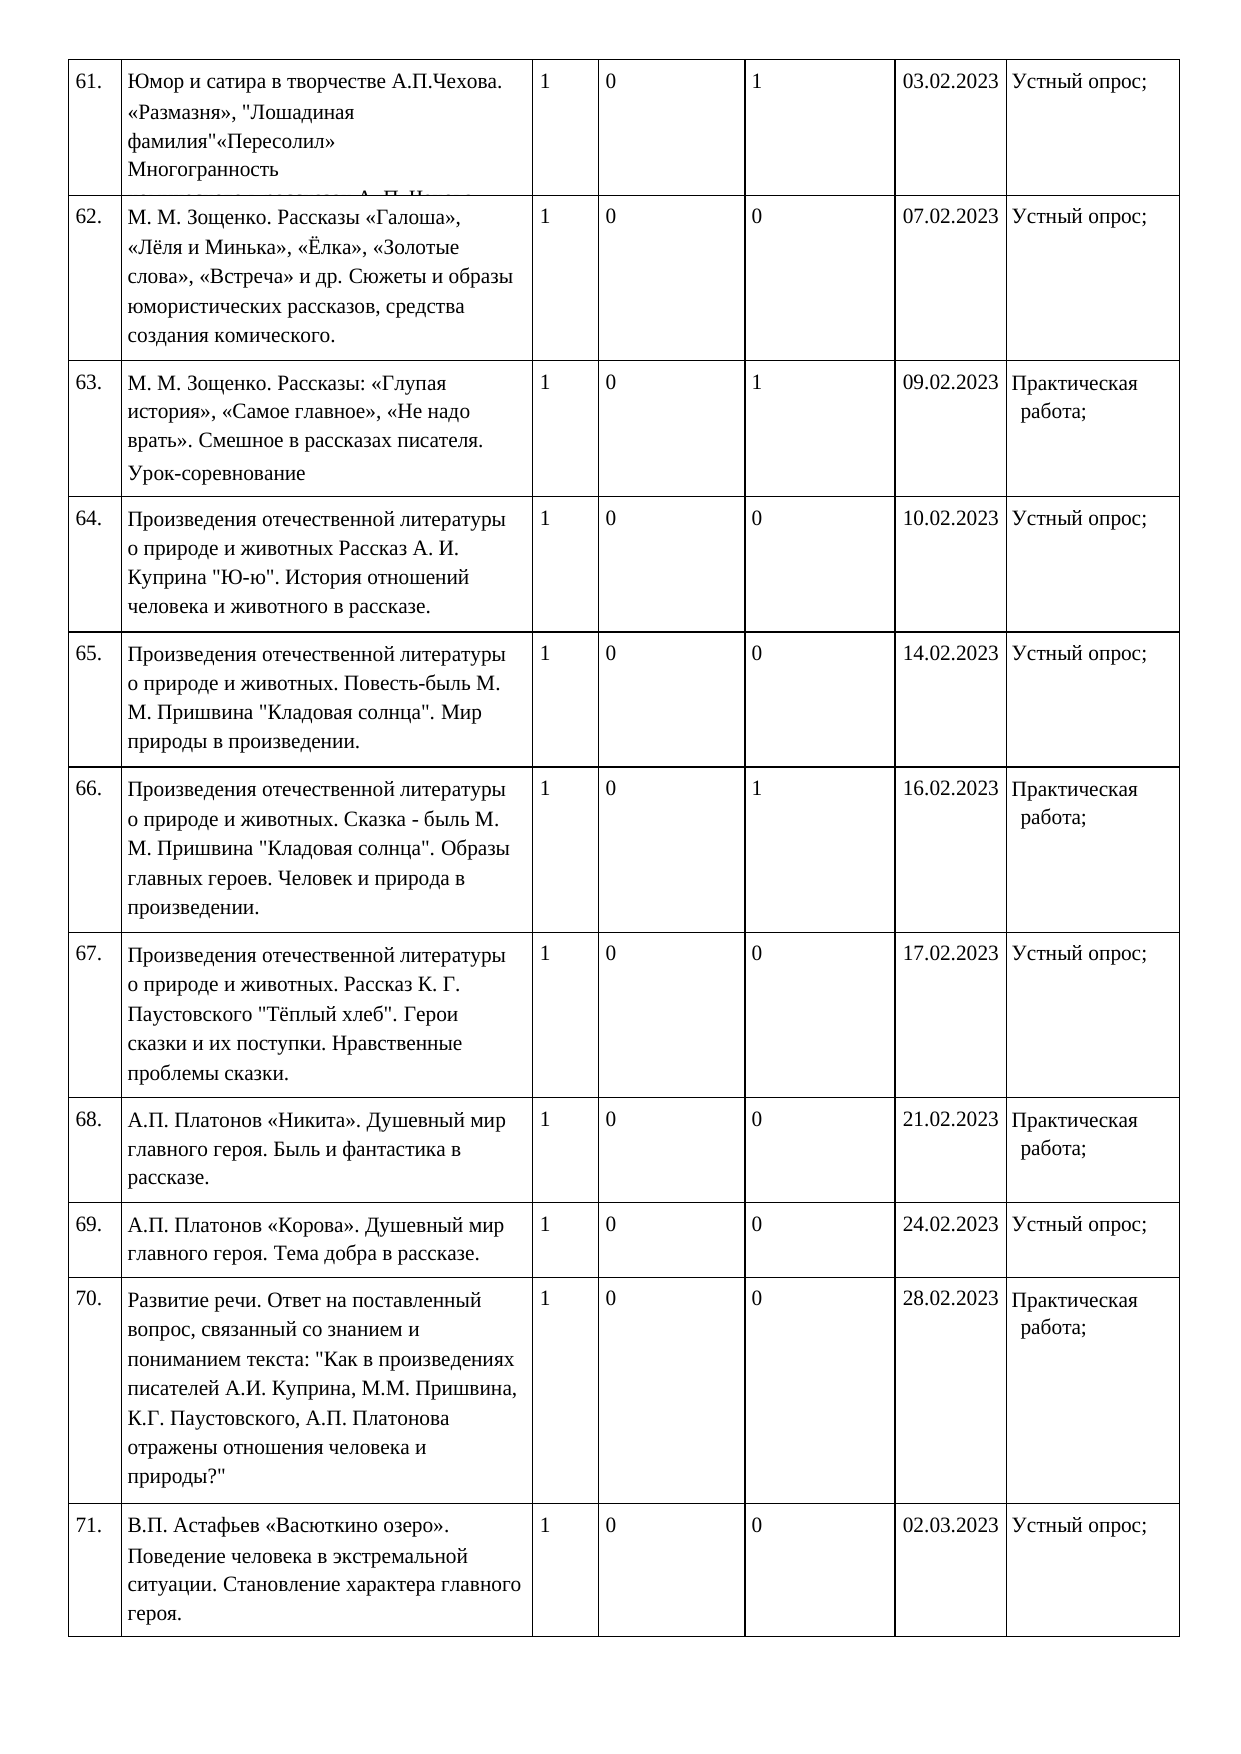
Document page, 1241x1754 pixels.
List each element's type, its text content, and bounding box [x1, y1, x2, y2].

table_cell Устный опрос; [1007, 633, 1179, 766]
table_cell 62. [69, 196, 121, 360]
table_cell 0 [599, 633, 744, 766]
table_cell 0 [599, 1098, 744, 1202]
table_cell Практическая работа; [1007, 1098, 1179, 1202]
table_cell 28.02.2023 [896, 1278, 1006, 1503]
table_cell 1 [533, 497, 598, 631]
table_cell 0 [599, 768, 744, 932]
table_header 61. [69, 60, 121, 194]
table_cell 02.03.2023 [896, 1504, 1006, 1636]
table_cell 1 [533, 1203, 598, 1277]
table_header Юмор и сатира в творчестве А.П.Чехова. «Размазня», "Лошадиная фамилия"«Пересолил» Многогранность комического в рассказах А. П. Чехова. [122, 60, 532, 194]
table_header 0 [599, 60, 744, 194]
table_cell 0 [599, 196, 744, 360]
table_cell 1 [746, 768, 894, 932]
table_cell 65. [69, 633, 121, 766]
table_cell 1 [533, 1278, 598, 1503]
table_cell 1 [533, 361, 598, 496]
table_cell 1 [746, 361, 894, 496]
table_cell 24.02.2023 [896, 1203, 1006, 1277]
table_cell 0 [746, 633, 894, 766]
table_cell 1 [533, 1504, 598, 1636]
table_cell 66. [69, 768, 121, 932]
table_cell 0 [746, 1504, 894, 1636]
table_cell 10.02.2023 [896, 497, 1006, 631]
table_cell Устный опрос; [1007, 1504, 1179, 1636]
table_cell Устный опрос; [1007, 497, 1179, 631]
table_cell 0 [599, 933, 744, 1097]
table_cell Устный опрос; [1007, 933, 1179, 1097]
table_cell 1 [533, 768, 598, 932]
table_cell Произведения отечественной литературы о природе и животных. Повесть-быль М. М. Пришвина "Кладовая солнца". Мир природы в произведении. [122, 633, 532, 766]
table_header 1 [533, 60, 598, 194]
table_cell 1 [533, 633, 598, 766]
table_cell 07.02.2023 [896, 196, 1006, 360]
table_cell 0 [599, 1278, 744, 1503]
table_cell А.П. Платонов «Никита». Душевный мир главного героя. Быль и фантастика в рассказе. [122, 1098, 532, 1202]
table_header Устный опрос; [1007, 60, 1179, 194]
table_cell 14.02.2023 [896, 633, 1006, 766]
table_cell 21.02.2023 [896, 1098, 1006, 1202]
table_cell 0 [746, 1098, 894, 1202]
table_header 03.02.2023 [896, 60, 1006, 194]
table_cell 0 [746, 1278, 894, 1503]
table_cell 0 [746, 933, 894, 1097]
table_header 1 [746, 60, 894, 194]
table_cell 63. [69, 361, 121, 496]
table_cell Практическая работа; [1007, 361, 1179, 496]
table_cell 0 [599, 361, 744, 496]
table_cell М. М. Зощенко. Рассказы: «Глупая история», «Самое главное», «Не надо врать». Смешное в рассказах писателя. Урок-соревнование [122, 361, 532, 496]
table_cell Развитие речи. Ответ на поставленный вопрос, связанный со знанием и пониманием текста: "Как в произведениях писателей А.И. Куприна, М.М. Пришвина, К.Г. Паустовского, А.П. Платонова отражены отношения человека и природы?" [122, 1278, 532, 1503]
table_cell 09.02.2023 [896, 361, 1006, 496]
table_cell 17.02.2023 [896, 933, 1006, 1097]
table_cell 0 [746, 1203, 894, 1277]
table_cell 0 [746, 196, 894, 360]
table_cell Устный опрос; [1007, 1203, 1179, 1277]
table_cell А.П. Платонов «Корова». Душевный мир главного героя. Тема добра в рассказе. [122, 1203, 532, 1277]
table_cell 70. [69, 1278, 121, 1503]
table_cell 71. [69, 1504, 121, 1636]
table_cell 69. [69, 1203, 121, 1277]
table_cell 68. [69, 1098, 121, 1202]
table_cell 1 [533, 196, 598, 360]
table_cell Устный опрос; [1007, 196, 1179, 360]
table_cell 0 [746, 497, 894, 631]
table_cell Произведения отечественной литературы о природе и животных Рассказ А. И. Куприна "Ю-ю". История отношений человека и животного в рассказе. [122, 497, 532, 631]
table_cell Произведения отечественной литературы о природе и животных. Рассказ К. Г. Паустовского "Тёплый хлеб". Герои сказки и их поступки. Нравственные проблемы сказки. [122, 933, 532, 1097]
table_cell 1 [533, 933, 598, 1097]
table_cell М. М. Зощенко. Рассказы «Галоша», «Лёля и Минька», «Ёлка», «Золотые слова», «Встреча» и др. Сюжеты и образы юмористических рассказов, средства создания комического. [122, 196, 532, 360]
table_cell 16.02.2023 [896, 768, 1006, 932]
table_cell 1 [533, 1098, 598, 1202]
table_cell 67. [69, 933, 121, 1097]
table_cell 64. [69, 497, 121, 631]
table_cell Произведения отечественной литературы о природе и животных. Сказка - быль М. М. Пришвина "Кладовая солнца". Образы главных героев. Человек и природа в произведении. [122, 768, 532, 932]
table_cell 0 [599, 1203, 744, 1277]
table_cell В.П. Астафьев «Васюткино озеро». Поведение человека в экстремальной ситуации. Становление характера главного героя. [122, 1504, 532, 1636]
table_cell 0 [599, 1504, 744, 1636]
table_cell 0 [599, 497, 744, 631]
table_cell Практическая работа; [1007, 768, 1179, 932]
table_cell Практическая работа; [1007, 1278, 1179, 1503]
